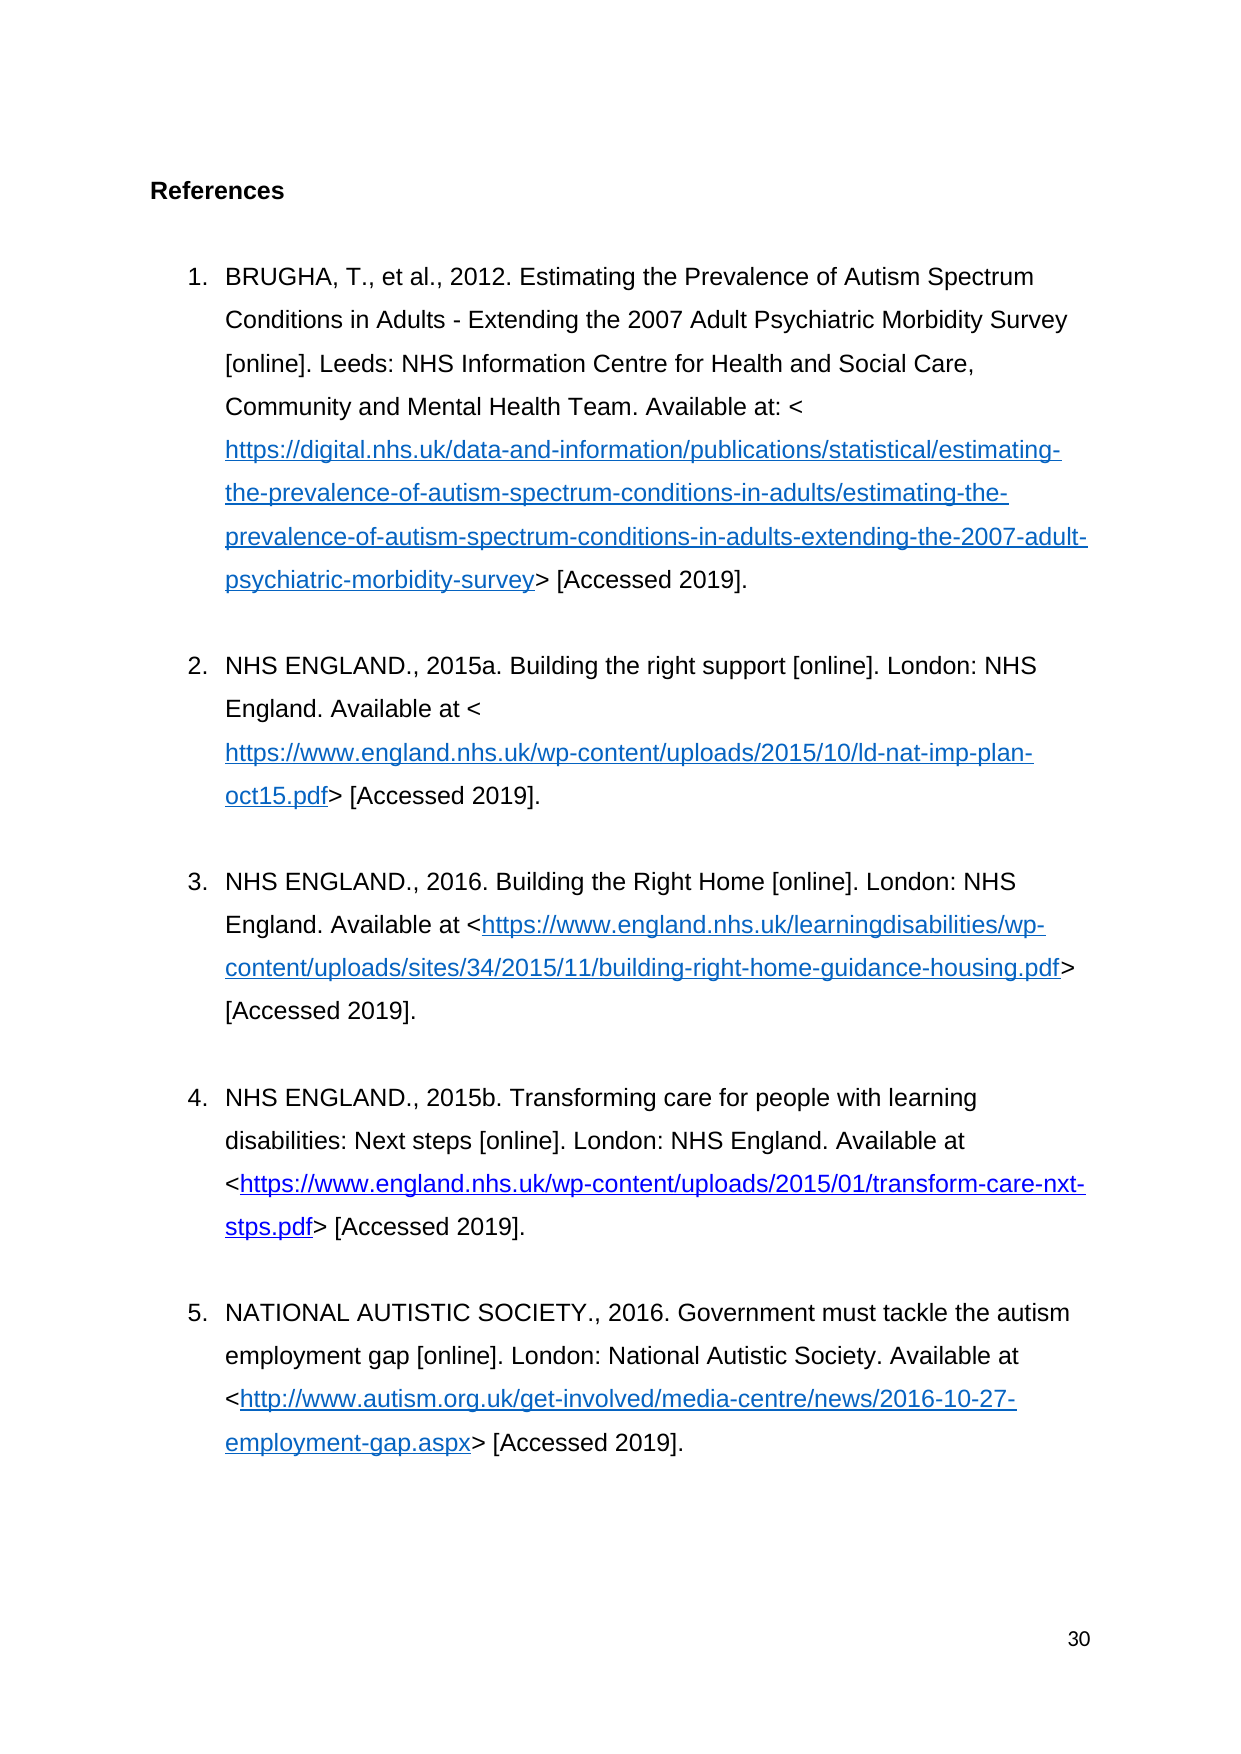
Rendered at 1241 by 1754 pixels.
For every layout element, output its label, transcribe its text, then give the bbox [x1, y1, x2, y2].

list NHS ENGLAND., 2015b. Transforming care for people with learning disabilities: Next steps [online]. London: NHS England. Available at <https://www.england.nhs.uk/wp-content/uploads/2015/01/transform-care-nxt-stps.pdf> [Accessed 2019]. [187, 1082, 1090, 1241]
list NHS ENGLAND., 2016. Building the Right Home [online]. London: NHS England. Available at <https://www.england.nhs.uk/learningdisabilities/wp-content/uploads/sites/34/2015/11/building-right-home-guidance-housing.pdf> [Accessed 2019]. [187, 867, 1090, 1025]
list NATIONAL AUTISTIC SOCIETY., 2016. Government must tackle the autism employment gap [online]. London: National Autistic Society. Available at <http://www.autism.org.uk/get-involved/media-centre/news/2016-10-27-employment-gap.aspx> [Accessed 2019]. [187, 1298, 1090, 1456]
subtitle References [150, 176, 1090, 205]
list BRUGHA, T., et al., 2012. Estimating the Prevalence of Autism Spectrum Conditions in Adults - Extending the 2007 Adult Psychiatric Morbidity Survey [online]. Leeds: NHS Information Centre for Health and Social Care, Community and Mental Health Team. Available at: < https://digital.nhs.uk/data-and-information/publications/statistical/estimating-the-prevalence-of-autism-spectrum-conditions-in-adults/estimating-the-prevalence-of-autism-spectrum-conditions-in-adults-extending-the-2007-adult-psychiatric-morbidity-survey> [Accessed 2019]. [187, 262, 1090, 593]
list NHS ENGLAND., 2015a. Building the right support [online]. London: NHS England. Available at < https://www.england.nhs.uk/wp-content/uploads/2015/10/ld-nat-imp-plan-oct15.pdf> [Accessed 2019]. [187, 651, 1090, 809]
